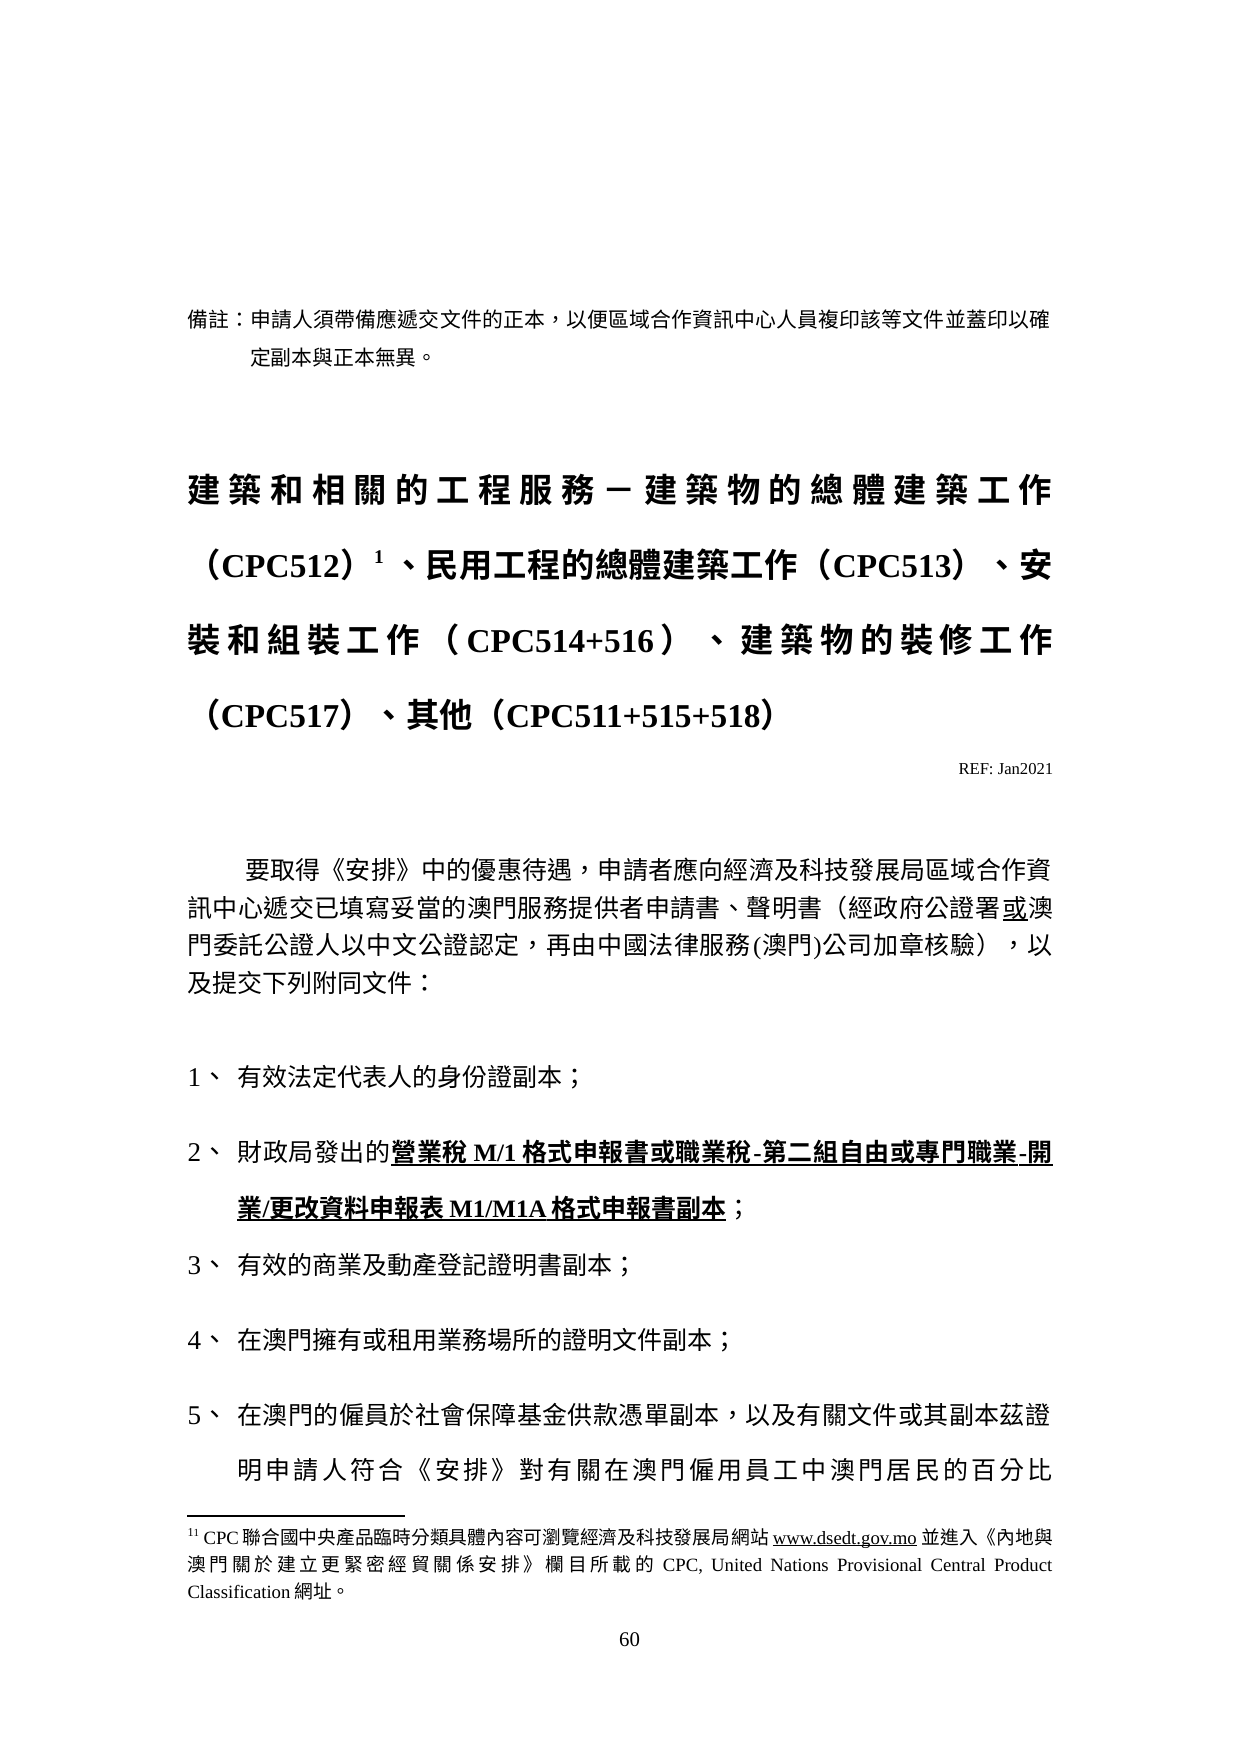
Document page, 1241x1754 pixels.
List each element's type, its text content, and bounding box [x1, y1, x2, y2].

list 有效法定代表人的身份證副本； [187, 1037, 1053, 1112]
list 有效的商業及動產登記證明書副本； [187, 1225, 1053, 1300]
list 在澳門擁有或租用業務場所的證明文件副本； [187, 1300, 1053, 1375]
list 財政局發出的營業稅M/1格式申報書或職業稅-第二組自由或專門職業-開業/更改資料申報表M1/M1A格式申報書副本； [187, 1112, 1053, 1225]
text 備註：申請人須帶備應遞交文件的正本，以便區域合作資訊中心人員複印該等文件並蓋印以確定副本與正本無異。 [187, 300, 1053, 375]
text 要取得《安排》中的優惠待遇，申請者應向經濟及科技發展局區域合作資訊中心遞交已填寫妥當的澳門服務提供者申請書、聲明書（經政府公證署或澳門委託公證人以中文公證認定，再由中國法律服務(澳門)公司加章核驗），以及提交下列附同文件： [187, 850, 1053, 1000]
text 建築和相關的工程服務－建築物的總體建築工作（CPC512）1 、民用工程的總體建築工作（CPC513）、安裝和組裝工作（CPC514+516）、建築物的裝修工作（CPC517）、其他（CPC511+515+518） [187, 450, 1053, 750]
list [187, 1375, 1053, 1487]
text REF: Jan2021 [187, 750, 1053, 787]
